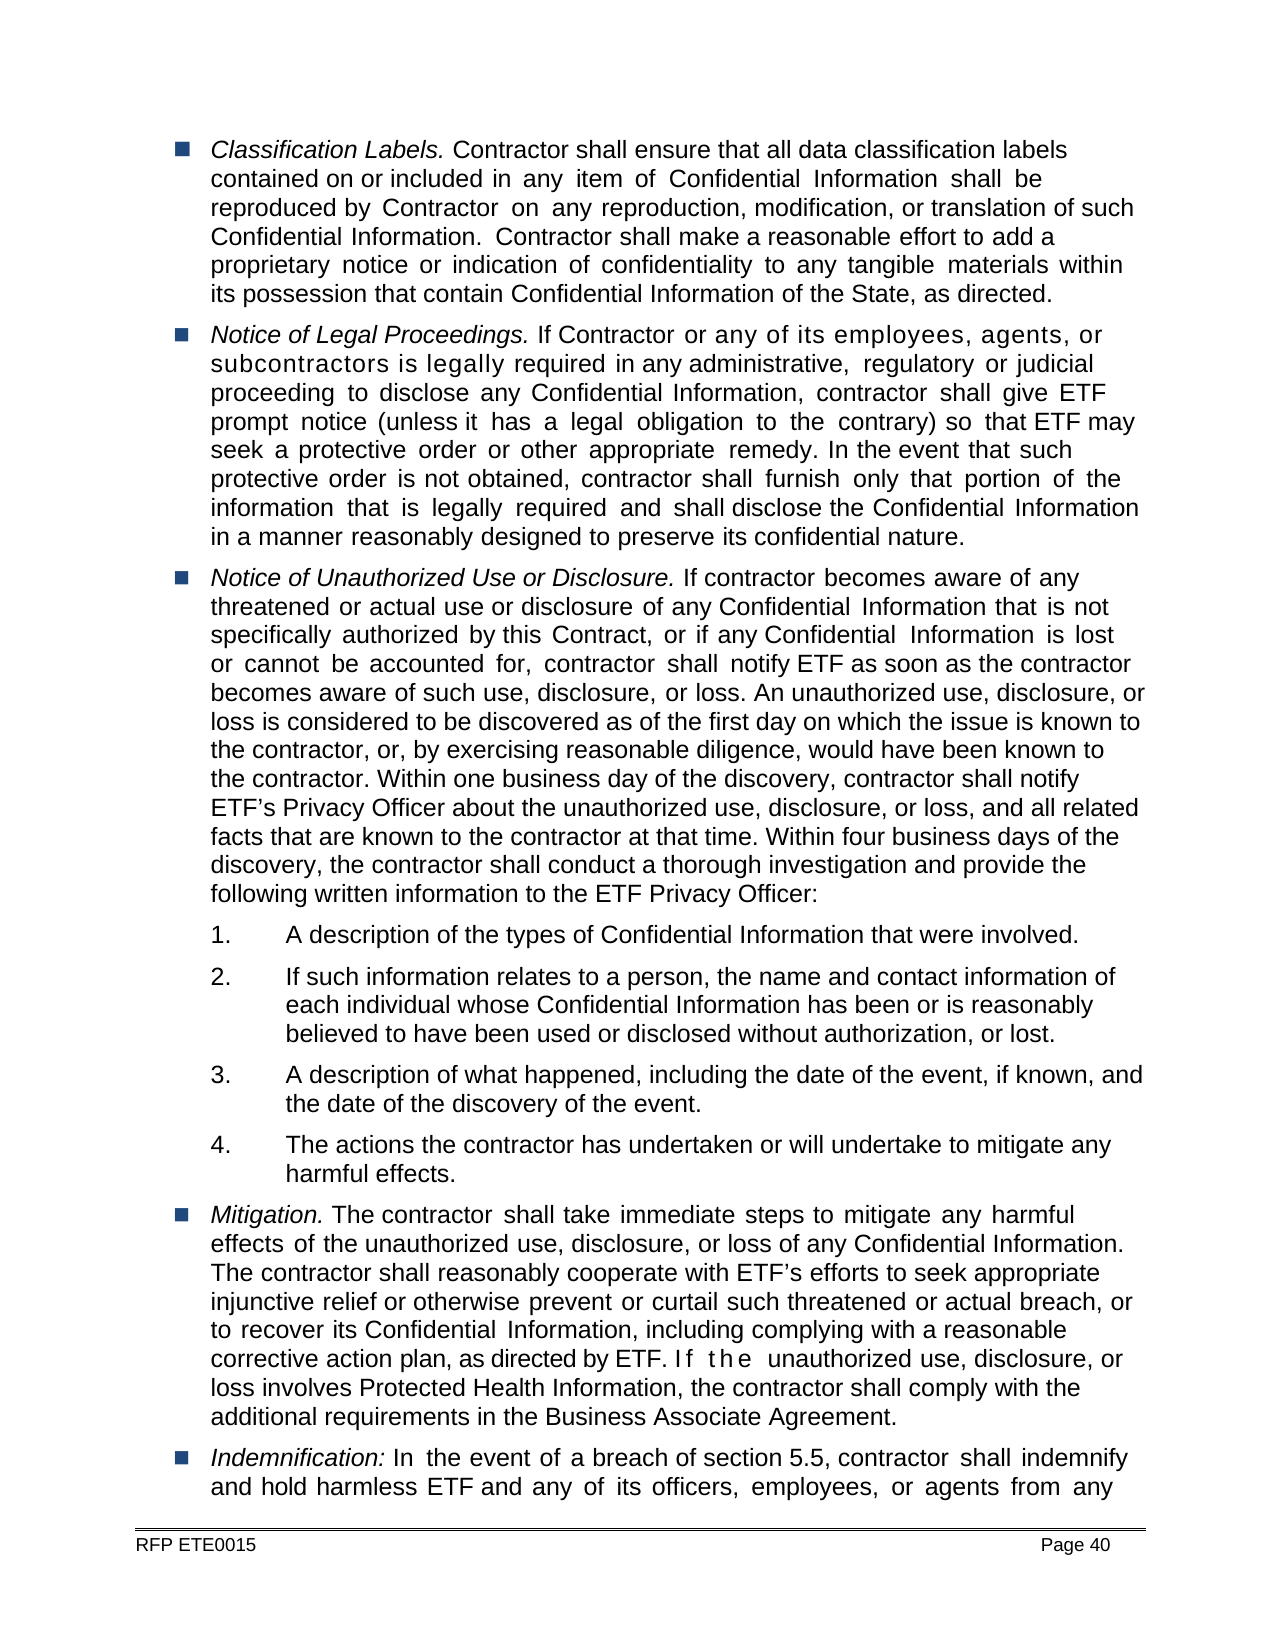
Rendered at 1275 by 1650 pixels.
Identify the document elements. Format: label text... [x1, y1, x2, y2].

text Notice of Unauthorized Use or Disclosure. If contractor becomes aware of any threatened or actual use or disclosure of any Confidential Information that is not specifically authorized by this Contract, or if any Confidential Information is lost or cannot be accounted for, contractor shall notify ETF as soon as the contractor becomes aware of such use, disclosure, or loss. An unauthorized use, disclosure, or loss is considered to be discovered as of the first day on which the issue is known to the contractor, or, by exercising reasonable diligence, would have been known to the contractor. Within one business day of the discovery, contractor shall notify ETF’s Privacy Officer about the unauthorized use, disclosure, or loss, and all related facts that are known to the contractor at that time. Within four business days of the discovery, the contractor shall conduct a thorough investigation and provide the following written information to the ETF Privacy Officer: [173, 563, 1146, 908]
text Notice of Legal Proceedings. If Contractor or any of its employees, agents, or subcontractors is legally required in any administrative, regulatory or judicial proceeding to disclose any Confidential Information, contractor shall give ETF prompt notice (unless it has a legal obligation to the contrary) so that ETF may seek a protective order or other appropriate remedy. In the event that such protective order is not obtained, contractor shall furnish only that portion of the information that is legally required and shall disclose the Confidential Information in a manner reasonably designed to preserve its confidential nature. [173, 321, 1146, 551]
list The actions the contractor has undertaken or will undertake to mitigate any harmful effects. [210, 1131, 1146, 1188]
list Classification Labels. Contractor shall ensure that all data classification labels contained on or included in any item of Confidential Information shall be reproduced by Contractor on any reproduction, modification, or translation of such Confidential Information. Contractor shall make a reasonable effort to add a proprietary notice or indication of confidentiality to any tangible materials within its possession that contain Confidential Information of the State, as directed. [173, 135, 1146, 308]
list If such information relates to a person, the name and contact information of each individual whose Confidential Information has been or is reasonably believed to have been used or disclosed without authorization, or lost. [210, 962, 1146, 1048]
list A description of the types of Confidential Information that were involved. [210, 921, 1146, 949]
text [173, 1443, 1146, 1501]
list A description of what happened, including the date of the event, if known, and the date of the discovery of the event. [210, 1061, 1146, 1118]
text Mitigation. The contractor shall take immediate steps to mitigate any harmful effects of the unauthorized use, disclosure, or loss of any Confidential Information. The contractor shall reasonably cooperate with ETF’s efforts to seek appropriate injunctive relief or otherwise prevent or curtail such threatened or actual breach, or to recover its Confidential Information, including complying with a reasonable corrective action plan, as directed by ETF. If the unauthorized use, disclosure, or loss involves Protected Health Information, the contractor shall comply with the additional requirements in the Business Associate Agreement. [173, 1201, 1146, 1431]
